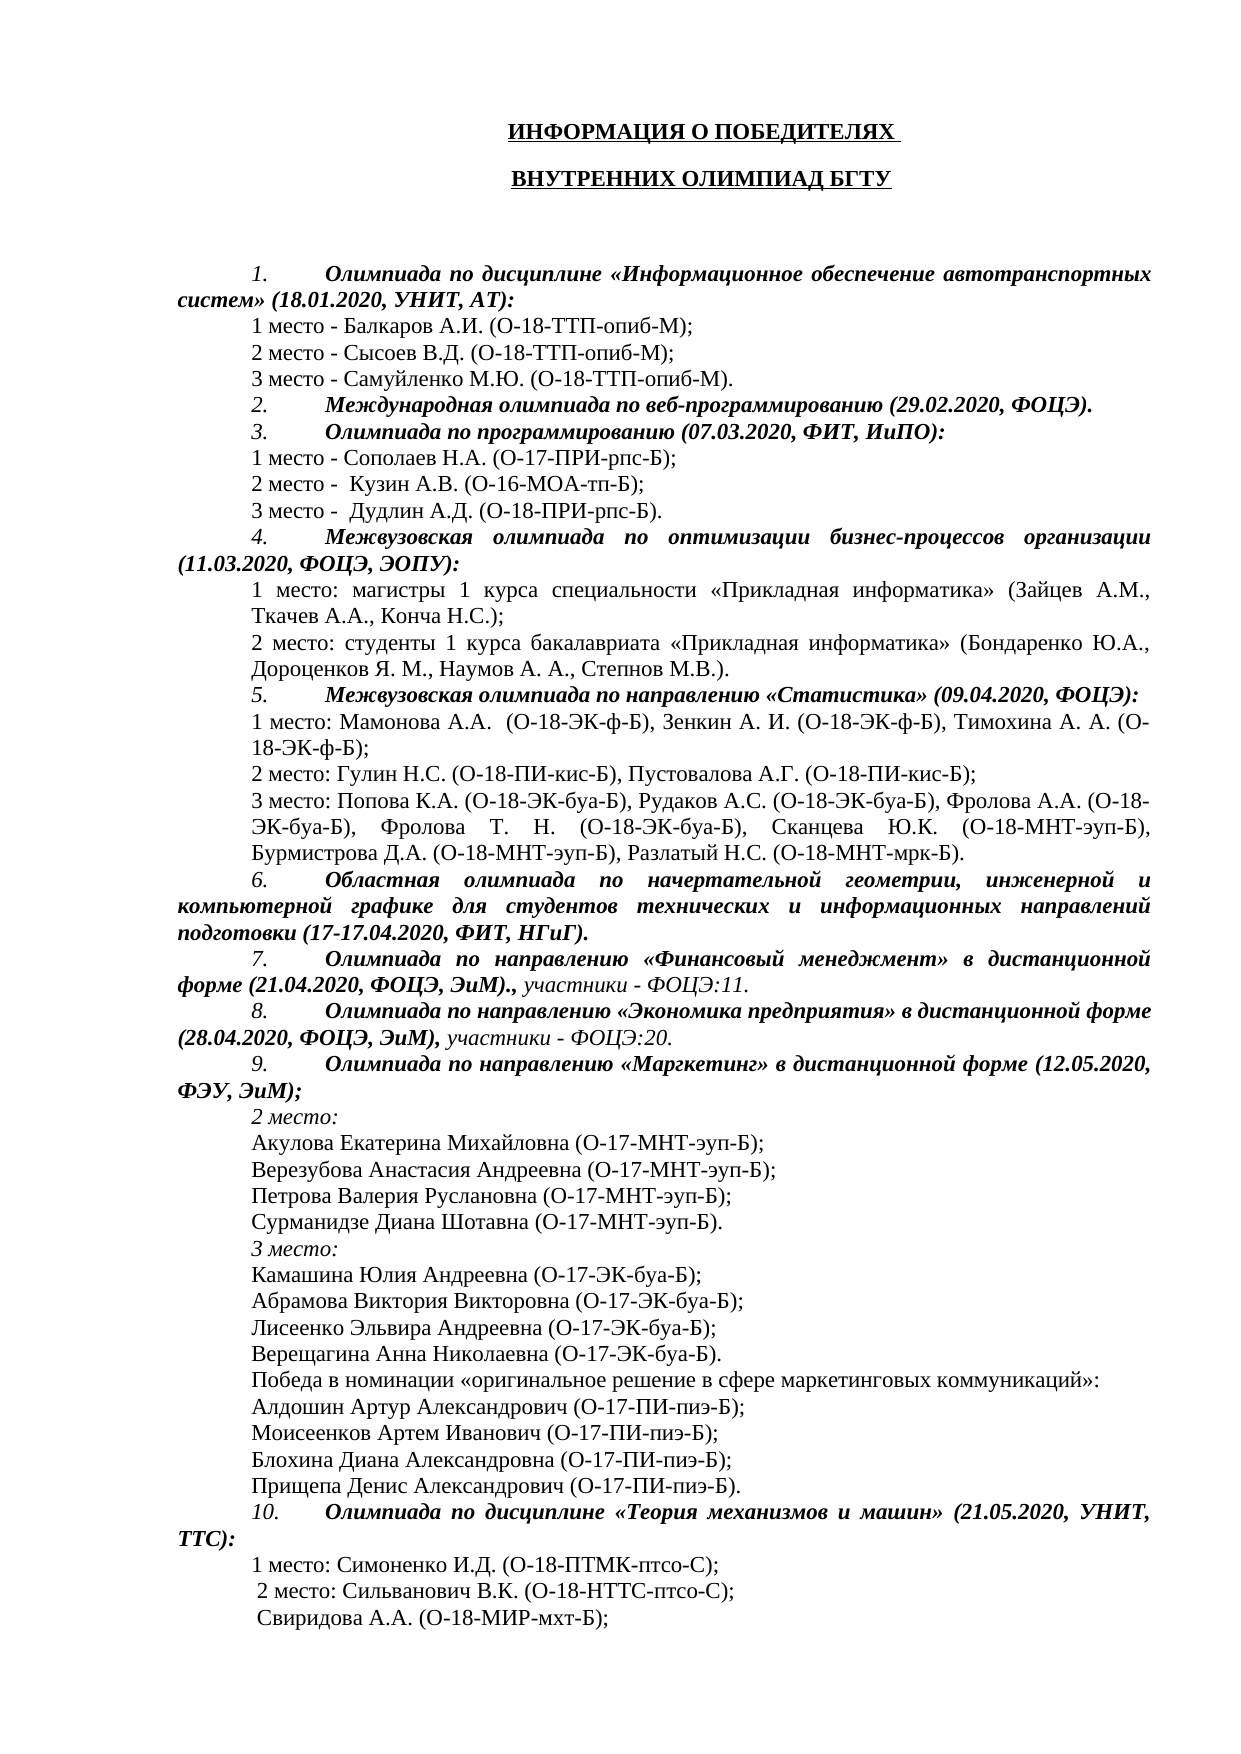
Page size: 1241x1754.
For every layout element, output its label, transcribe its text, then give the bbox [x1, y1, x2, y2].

list 2 место - Кузин А.В. (О-16-МОА-тп-Б); [251, 471, 1152, 497]
list Акулова Екатерина Михайловна (О-17-МНТ-эуп-Б); [251, 1129, 1152, 1156]
list Прищепа Денис Александрович (О-17-ПИ-пиэ-Б). [251, 1472, 1152, 1498]
list Блохина Диана Александровна (О-17-ПИ-пиэ-Б); [251, 1446, 1152, 1472]
list 3 место: Попова К.А. (О-18-ЭК-буа-Б), Рудаков А.С. (О-18-ЭК-буа-Б), Фролова А.А. (О-18-ЭК-буа-Б), Фролова Т. Н. (О-18-ЭК-буа-Б), Сканцева Ю.К. (О-18-МНТ-эуп-Б), Бурмистрова Д.А. (О-18-МНТ-эуп-Б), Разлатый Н.С. (О-18-МНТ-мрк-Б). [251, 787, 1152, 866]
list Межвузовская олимпиада по оптимизации бизнес-процессов организации (11.03.2020, ФОЦЭ, ЭОПУ): [177, 523, 1152, 576]
list Свиридова А.А. (О-18-МИР-мхт-Б); [251, 1604, 1152, 1630]
list 2 место: Сильванович В.К. (О-18-НТТС-птсо-С); [251, 1577, 1152, 1604]
text ИНФОРМАЦИЯ О ПОБЕДИТЕЛЯХ [177, 118, 1152, 144]
list Олимпиада по направлению «Экономика предприятия» в дистанционной форме (28.04.2020, ФОЦЭ, ЭиМ), участники - ФОЦЭ:20. [177, 998, 1152, 1050]
list 1 место: Мамонова А.А. (О-18-ЭК-ф-Б), Зенкин А. И. (О-18-ЭК-ф-Б), Тимохина А. А. (О-18-ЭК-ф-Б); [251, 708, 1152, 760]
list Абрамова Виктория Викторовна (О-17-ЭК-буа-Б); [251, 1287, 1152, 1314]
list 2 место: Гулин Н.С. (О-18-ПИ-кис-Б), Пустовалова А.Г. (О-18-ПИ-кис-Б); [251, 760, 1152, 787]
list Победа в номинации «оригинальное решение в сфере маркетинговых коммуникаций»: [251, 1367, 1152, 1393]
list Алдошин Артур Александрович (О-17-ПИ-пиэ-Б); [251, 1393, 1152, 1419]
list Олимпиада по направлению «Финансовый менеджмент» в дистанционной форме (21.04.2020, ФОЦЭ, ЭиМ)., участники - ФОЦЭ:11. [177, 945, 1152, 998]
list Петрова Валерия Руслановна (О-17-МНТ-эуп-Б); [251, 1182, 1152, 1208]
list 1 место - Сополаев Н.А. (О-17-ПРИ-рпс-Б); [251, 444, 1152, 471]
list Олимпиада по направлению «Маргкетинг» в дистанционной форме (12.05.2020, ФЭУ, ЭиМ); [177, 1050, 1152, 1103]
list Олимпиада по программированию (07.03.2020, ФИТ, ИиПО): [177, 418, 1152, 444]
list 3 место - Дудлин А.Д. (О-18-ПРИ-рпс-Б). [251, 497, 1152, 523]
list 2 место - Сысоев В.Д. (О-18-ТТП-опиб-М); [251, 339, 1152, 365]
list 1 место: магистры 1 курса специальности «Прикладная информатика» (Зайцев А.М., Ткачев А.А., Конча Н.С.); [251, 576, 1152, 629]
list Верезубова Анастасия Андреевна (О-17-МНТ-эуп-Б); [251, 1156, 1152, 1182]
list Олимпиада по дисциплине «Теория механизмов и машин» (21.05.2020, УНИТ, ТТС): [177, 1498, 1152, 1551]
list 3 место - Самуйленко М.Ю. (О-18-ТТП-опиб-М). [251, 365, 1152, 391]
list Областная олимпиада по начертательной геометрии, инженерной и компьютерной графике для студентов технических и информационных направлений подготовки (17-17.04.2020, ФИТ, НГиГ). [177, 866, 1152, 945]
list Сурманидзе Диана Шотавна (О-17-МНТ-эуп-Б). [251, 1208, 1152, 1235]
list Лисеенко Эльвира Андреевна (О-17-ЭК-буа-Б); [251, 1314, 1152, 1340]
text ВНУТРЕННИХ ОЛИМПИАД БГТУ [177, 165, 1152, 192]
list 2 место: студенты 1 курса бакалавриата «Прикладная информатика» (Бондаренко Ю.А., Дороценков Я. М., Наумов А. А., Степнов М.В.). [251, 629, 1152, 681]
list 2 место: [251, 1103, 1152, 1129]
list Олимпиада по дисциплине «Информационное обеспечение автотранспортных систем» (18.01.2020, УНИТ, АТ): [177, 260, 1152, 312]
list Камашина Юлия Андреевна (О-17-ЭК-буа-Б); [251, 1261, 1152, 1287]
list Верещагина Анна Николаевна (О-17-ЭК-буа-Б). [251, 1340, 1152, 1367]
list Межвузовская олимпиада по направлению «Статистика» (09.04.2020, ФОЦЭ): [177, 681, 1152, 708]
list Моисеенков Артем Иванович (О-17-ПИ-пиэ-Б); [251, 1419, 1152, 1446]
list 1 место: Симоненко И.Д. (О-18-ПТМК-птсо-С); [251, 1551, 1152, 1577]
list Международная олимпиада по веб-программированию (29.02.2020, ФОЦЭ). [177, 391, 1152, 418]
list 3 место: [251, 1235, 1152, 1261]
list 1 место - Балкаров А.И. (О-18-ТТП-опиб-М); [251, 312, 1152, 339]
